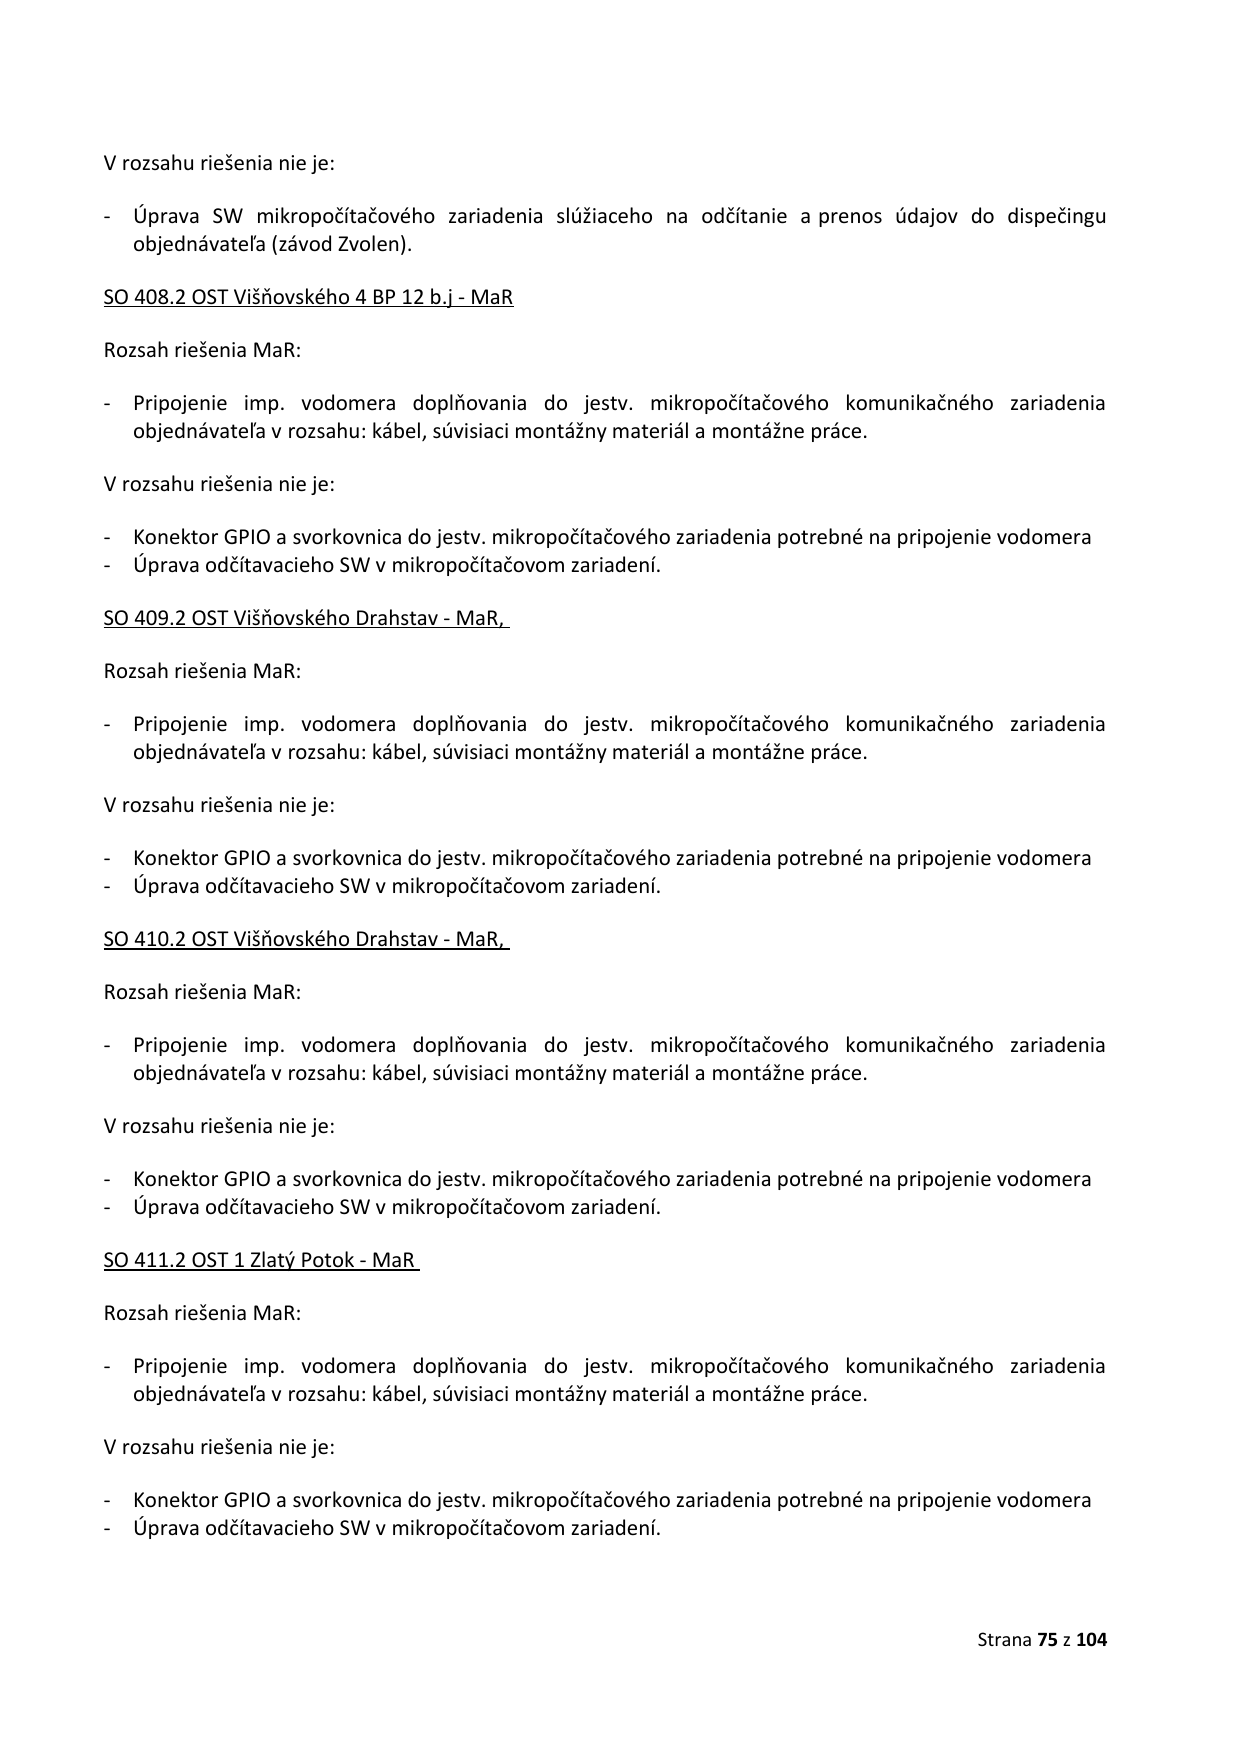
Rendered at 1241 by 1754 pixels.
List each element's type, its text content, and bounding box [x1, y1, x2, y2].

text Rozsah riešenia MaR: [103, 1298, 1107, 1326]
list Úprava odčítavacieho SW v mikropočítačovom zariadení. [103, 550, 1107, 578]
text V rozsahu riešenia nie je: [103, 1111, 1107, 1139]
list Konektor GPIO a svorkovnica do jestv. mikropočítačového zariadenia potrebné na pripojenie vodomera [103, 843, 1107, 871]
text V rozsahu riešenia nie je: [103, 148, 1107, 176]
list Úprava odčítavacieho SW v mikropočítačovom zariadení. [103, 871, 1107, 899]
text SO 410.2 OST Višňovského Drahstav - MaR, [103, 924, 1107, 952]
list Úprava SW mikropočítačového zariadenia slúžiaceho na odčítanie a prenos údajov do dispečingu objednávateľa (závod Zvolen). [103, 201, 1107, 257]
list Úprava odčítavacieho SW v mikropočítačovom zariadení. [103, 1192, 1107, 1220]
text V rozsahu riešenia nie je: [103, 790, 1107, 818]
list Konektor GPIO a svorkovnica do jestv. mikropočítačového zariadenia potrebné na pripojenie vodomera [103, 1164, 1107, 1192]
text V rozsahu riešenia nie je: [103, 1432, 1107, 1460]
text Rozsah riešenia MaR: [103, 335, 1107, 363]
list Konektor GPIO a svorkovnica do jestv. mikropočítačového zariadenia potrebné na pripojenie vodomera [103, 522, 1107, 550]
text SO 408.2 OST Višňovského 4 BP 12 b.j - MaR [103, 282, 1107, 310]
text SO 411.2 OST 1 Zlatý Potok - MaR [103, 1245, 1107, 1273]
text Rozsah riešenia MaR: [103, 977, 1107, 1005]
list Konektor GPIO a svorkovnica do jestv. mikropočítačového zariadenia potrebné na pripojenie vodomera [103, 1485, 1107, 1513]
text SO 409.2 OST Višňovského Drahstav - MaR, [103, 603, 1107, 631]
list Úprava odčítavacieho SW v mikropočítačovom zariadení. [103, 1513, 1107, 1541]
text V rozsahu riešenia nie je: [103, 469, 1107, 497]
text Rozsah riešenia MaR: [103, 656, 1107, 684]
